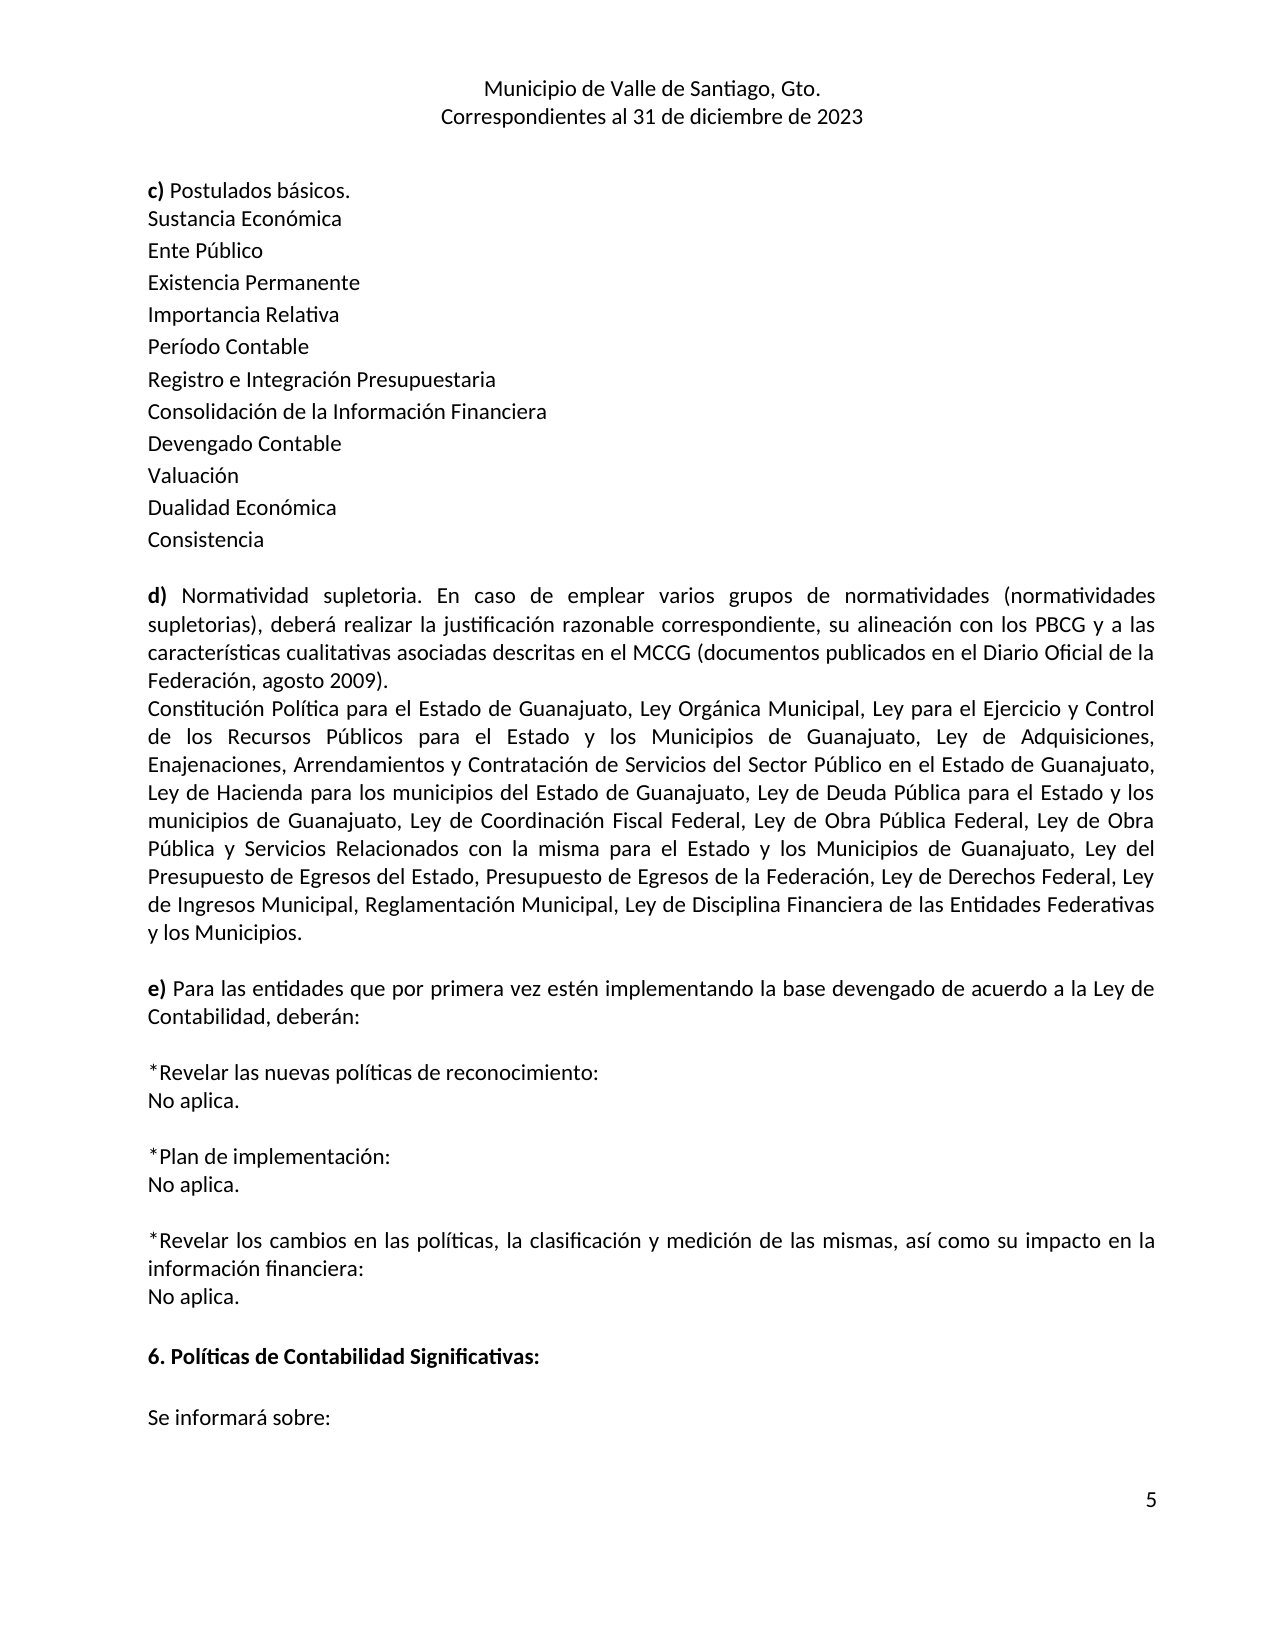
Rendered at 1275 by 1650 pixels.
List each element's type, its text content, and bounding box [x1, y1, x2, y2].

text Se informará sobre: [148, 1403, 1157, 1431]
text *Revelar los cambios en las políticas, la clasificación y medición de las mismas, así como su impacto en la información financiera: [148, 1226, 1157, 1282]
text No aplica. [148, 1170, 1157, 1198]
text No aplica. [148, 1282, 1157, 1310]
text Sustancia Económica [148, 204, 1157, 232]
text c) Postulados básicos. [148, 176, 1157, 204]
text Importancia Relativa [148, 300, 1157, 328]
text Valuación [148, 461, 1157, 489]
text d) Normatividad supletoria. En caso de emplear varios grupos de normatividades (normatividades supletorias), deberá realizar la justificación razonable correspondiente, su alineación con los PBCG y a las características cualitativas asociadas descritas en el MCCG (documentos publicados en el Diario Oficial de la Federación, agosto 2009). [148, 582, 1157, 694]
text Consolidación de la Información Financiera [148, 397, 1157, 425]
text No aplica. [148, 1086, 1157, 1114]
subtitle 6. Políticas de Contabilidad Significativas: [148, 1342, 1157, 1370]
text Ente Público [148, 236, 1157, 264]
text Existencia Permanente [148, 268, 1157, 296]
text *Revelar las nuevas políticas de reconocimiento: [148, 1058, 1157, 1086]
text Dualidad Económica [148, 493, 1157, 521]
text e) Para las entidades que por primera vez estén implementando la base devengado de acuerdo a la Ley de Contabilidad, deberán: [148, 974, 1157, 1030]
text Período Contable [148, 332, 1157, 361]
text Constitución Política para el Estado de Guanajuato, Ley Orgánica Municipal, Ley para el Ejercicio y Control de los Recursos Públicos para el Estado y los Municipios de Guanajuato, Ley de Adquisiciones, Enajenaciones, Arrendamientos y Contratación de Servicios del Sector Público en el Estado de Guanajuato, Ley de Hacienda para los municipios del Estado de Guanajuato, Ley de Deuda Pública para el Estado y los municipios de Guanajuato, Ley de Coordinación Fiscal Federal, Ley de Obra Pública Federal, Ley de Obra Pública y Servicios Relacionados con la misma para el Estado y los Municipios de Guanajuato, Ley del Presupuesto de Egresos del Estado, Presupuesto de Egresos de la Federación, Ley de Derechos Federal, Ley de Ingresos Municipal, Reglamentación Municipal, Ley de Disciplina Financiera de las Entidades Federativas y los Municipios. [148, 694, 1157, 946]
text *Plan de implementación: [148, 1142, 1157, 1170]
text Devengado Contable [148, 429, 1157, 457]
text Registro e Integración Presupuestaria [148, 365, 1157, 393]
text Consistencia [148, 526, 1157, 554]
